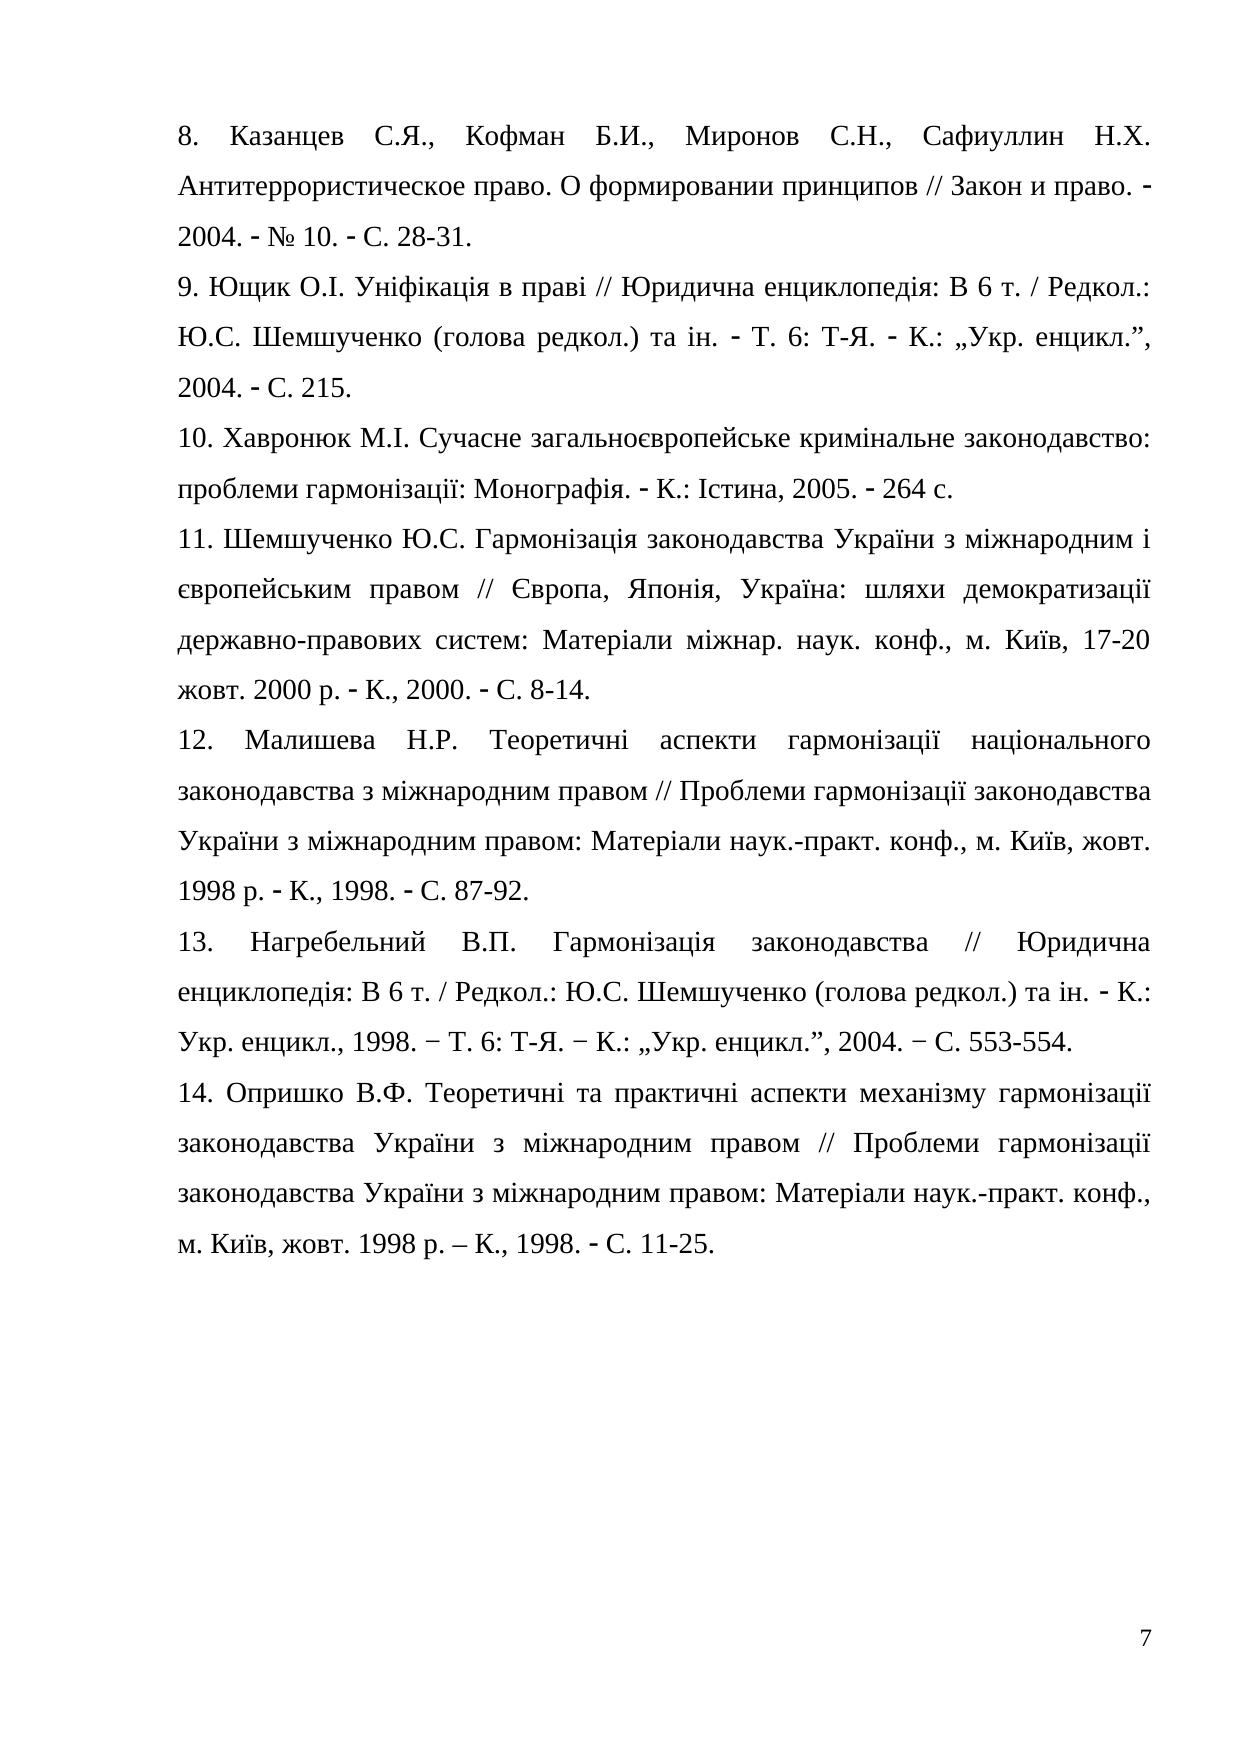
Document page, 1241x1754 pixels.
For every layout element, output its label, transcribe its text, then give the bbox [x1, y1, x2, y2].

text 13. Нагребельний В.П. Гармонізація законодавства // Юридична енциклопедія: В 6 т. / Редкол.: Ю.С. Шемшученко (голова редкол.) та ін. К.: Укр. енцикл., 1998. − Т. 6: Т-Я. − К.: „Укр. енцикл.”, 2004. − С. 553-554. [177, 924, 1152, 1058]
text 12. Малишева Н.Р. Теоретичні аспекти гармонізації національного законодавства з міжнародним правом // Проблеми гармонізації законодавства України з міжнародним правом: Матеріали наук.-практ. конф., м. Київ, жовт. 1998 р. К., 1998. С. 87-92. [177, 722, 1152, 907]
text 9. Ющик О.І. Уніфікація в праві // Юридична енциклопедія: В 6 т. / Редкол.: Ю.С. Шемшученко (голова редкол.) та ін. Т. 6: Т-Я. К.: „Укр. енцикл.”, 2004. С. 215. [177, 269, 1152, 404]
text 11. Шемшученко Ю.С. Гармонізація законодавства України з міжнародним і європейським правом // Європа, Японія, Україна: шляхи демократизації державно-правових систем: Матеріали міжнар. наук. конф., м. Київ, 17-20 жовт. 2000 р. К., 2000. С. 8-14. [177, 521, 1152, 706]
text 10. Хавронюк М.І. Сучасне загальноєвропейське кримінальне законодавство: проблеми гармонізації: Монографія. К.: Істина, 2005. 264 с. [177, 420, 1152, 504]
text 14. Опришко В.Ф. Теоретичні та практичні аспекти механізму гармонізації законодавства України з міжнародним правом // Проблеми гармонізації законодавства України з міжнародним правом: Матеріали наук.-практ. конф., м. Київ, жовт. 1998 р. – К., 1998. С. 11-25. [177, 1075, 1152, 1259]
text 8. Казанцев С.Я., Кофман Б.И., Миронов С.Н., Сафиуллин Н.Х. Антитеррористическое право. О формировании принципов // Закон и право. 2004. № 10. С. 28-31. [177, 118, 1152, 252]
